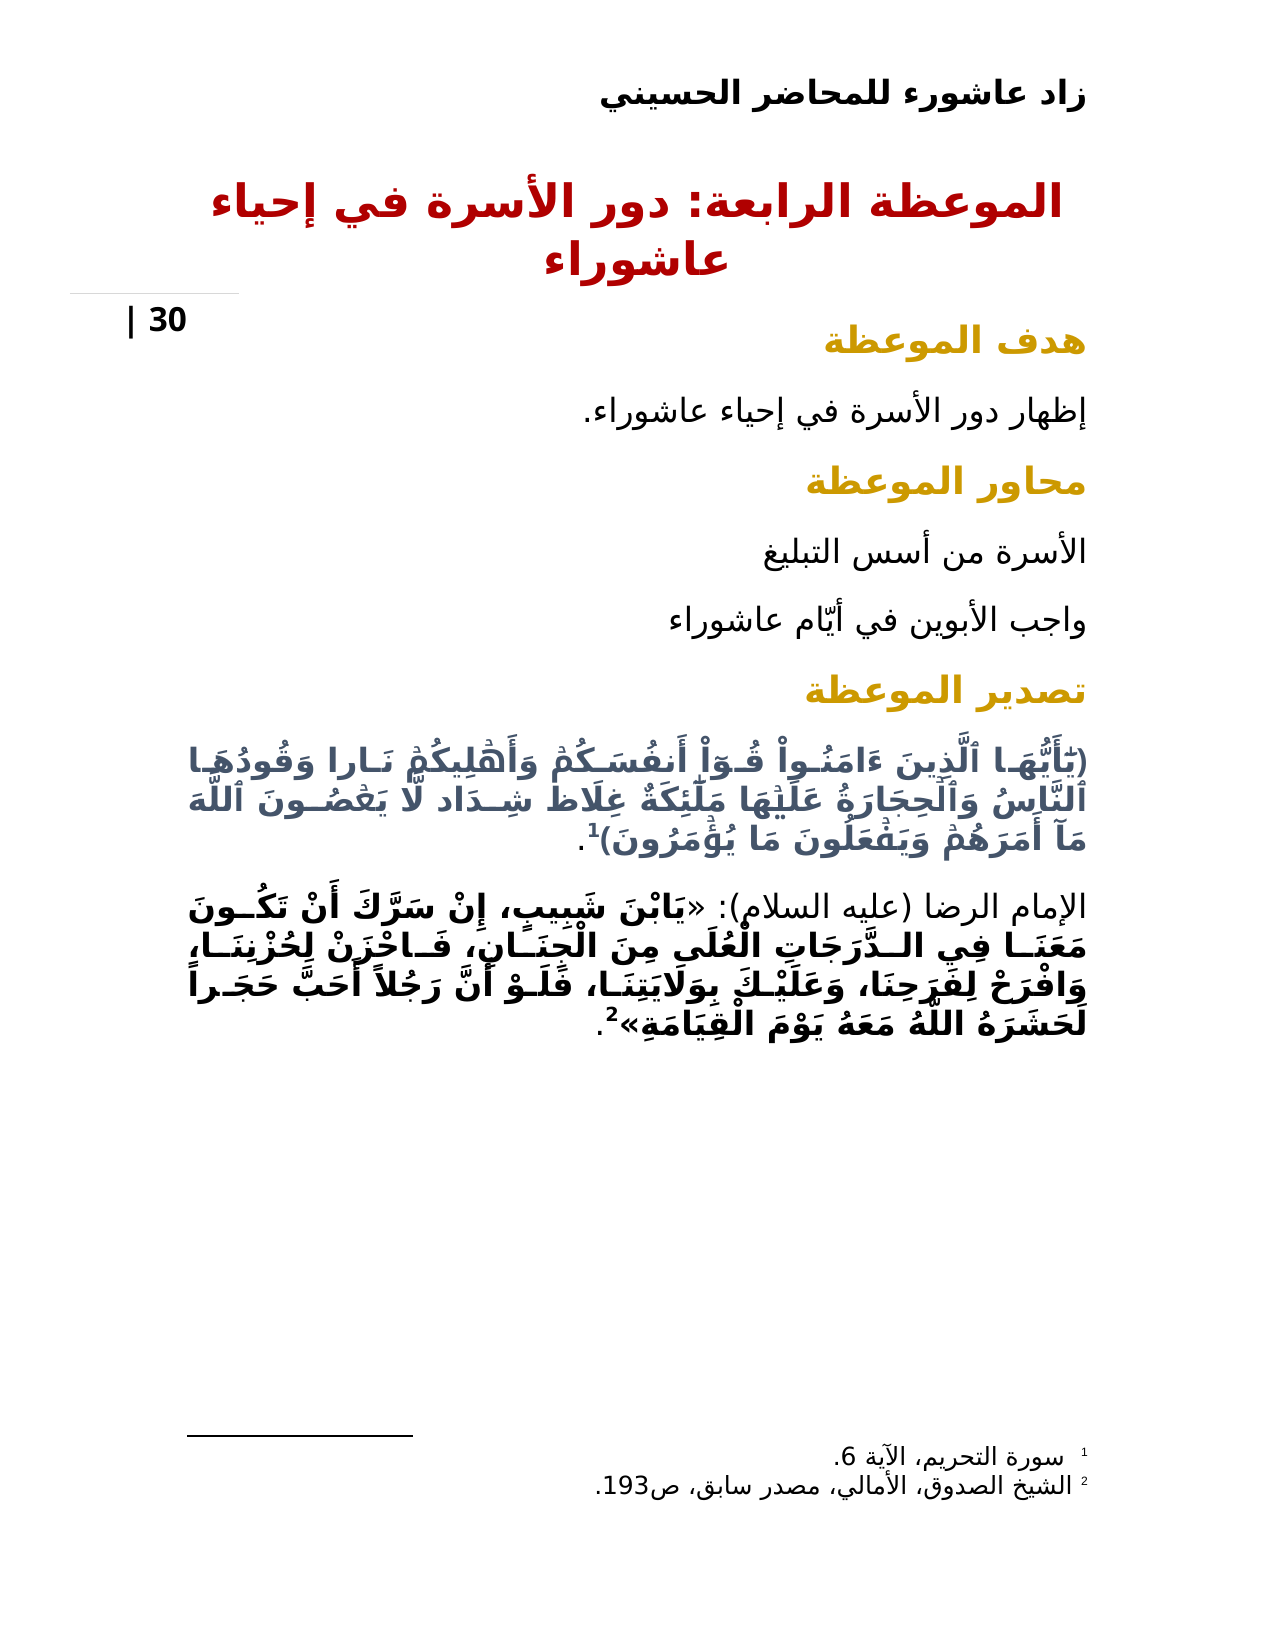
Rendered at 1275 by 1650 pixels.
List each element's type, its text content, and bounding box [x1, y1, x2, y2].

text محاور الموعظة [187, 460, 1087, 504]
text تصدير الموعظة [187, 669, 1087, 712]
text واجب الأبوين في أيّام عاشوراء [187, 601, 1087, 640]
text هدف الموعظة [187, 319, 1087, 363]
text إظهار دور الأسرة في إحياء عاشوراء. [187, 392, 1087, 431]
subtitle الموعظة الرابعة: دور الأسرة في إحياء عاشوراء [187, 175, 1087, 286]
text الأسرة من أسس التبليغ [187, 533, 1087, 572]
text ﴿يَٰٓأَيُّهَا ٱلَّذِينَ ءَامَنُواْ قُوٓاْ أَنفُسَكُمۡ وَأَهۡلِيكُمۡ نَارا وَقُودُهَا ٱلنَّاسُ وَٱلۡحِجَارَةُ عَلَيۡهَا مَلَٰٓئِكَةٌ غِلَاظ شِدَاد لَّا يَعۡصُونَ ٱللَّهَ مَآ أَمَرَهُمۡ وَيَفۡعَلُونَ مَا يُؤۡمَرُونَ﴾. [187, 742, 1087, 858]
text الإمام الرضا (عليه السلام): «يَابْنَ شَبِيبٍ، إِنْ سَرَّكَ أَنْ تَكُونَ مَعَنَا فِي الدَّرَجَاتِ الْعُلَى مِنَ الْجِنَانِ، فَاحْزَنْ لِحُزْنِنَا، وَافْرَحْ لِفَرَحِنَا، وَعَلَيْكَ بِوَلَايَتِنَا، فَلَوْ أَنَّ رَجُلاً أَحَبَّ حَجَراً لَحَشَرَهُ اللَّهُ مَعَهُ يَوْمَ الْقِيَامَةِ». [187, 887, 1087, 1043]
